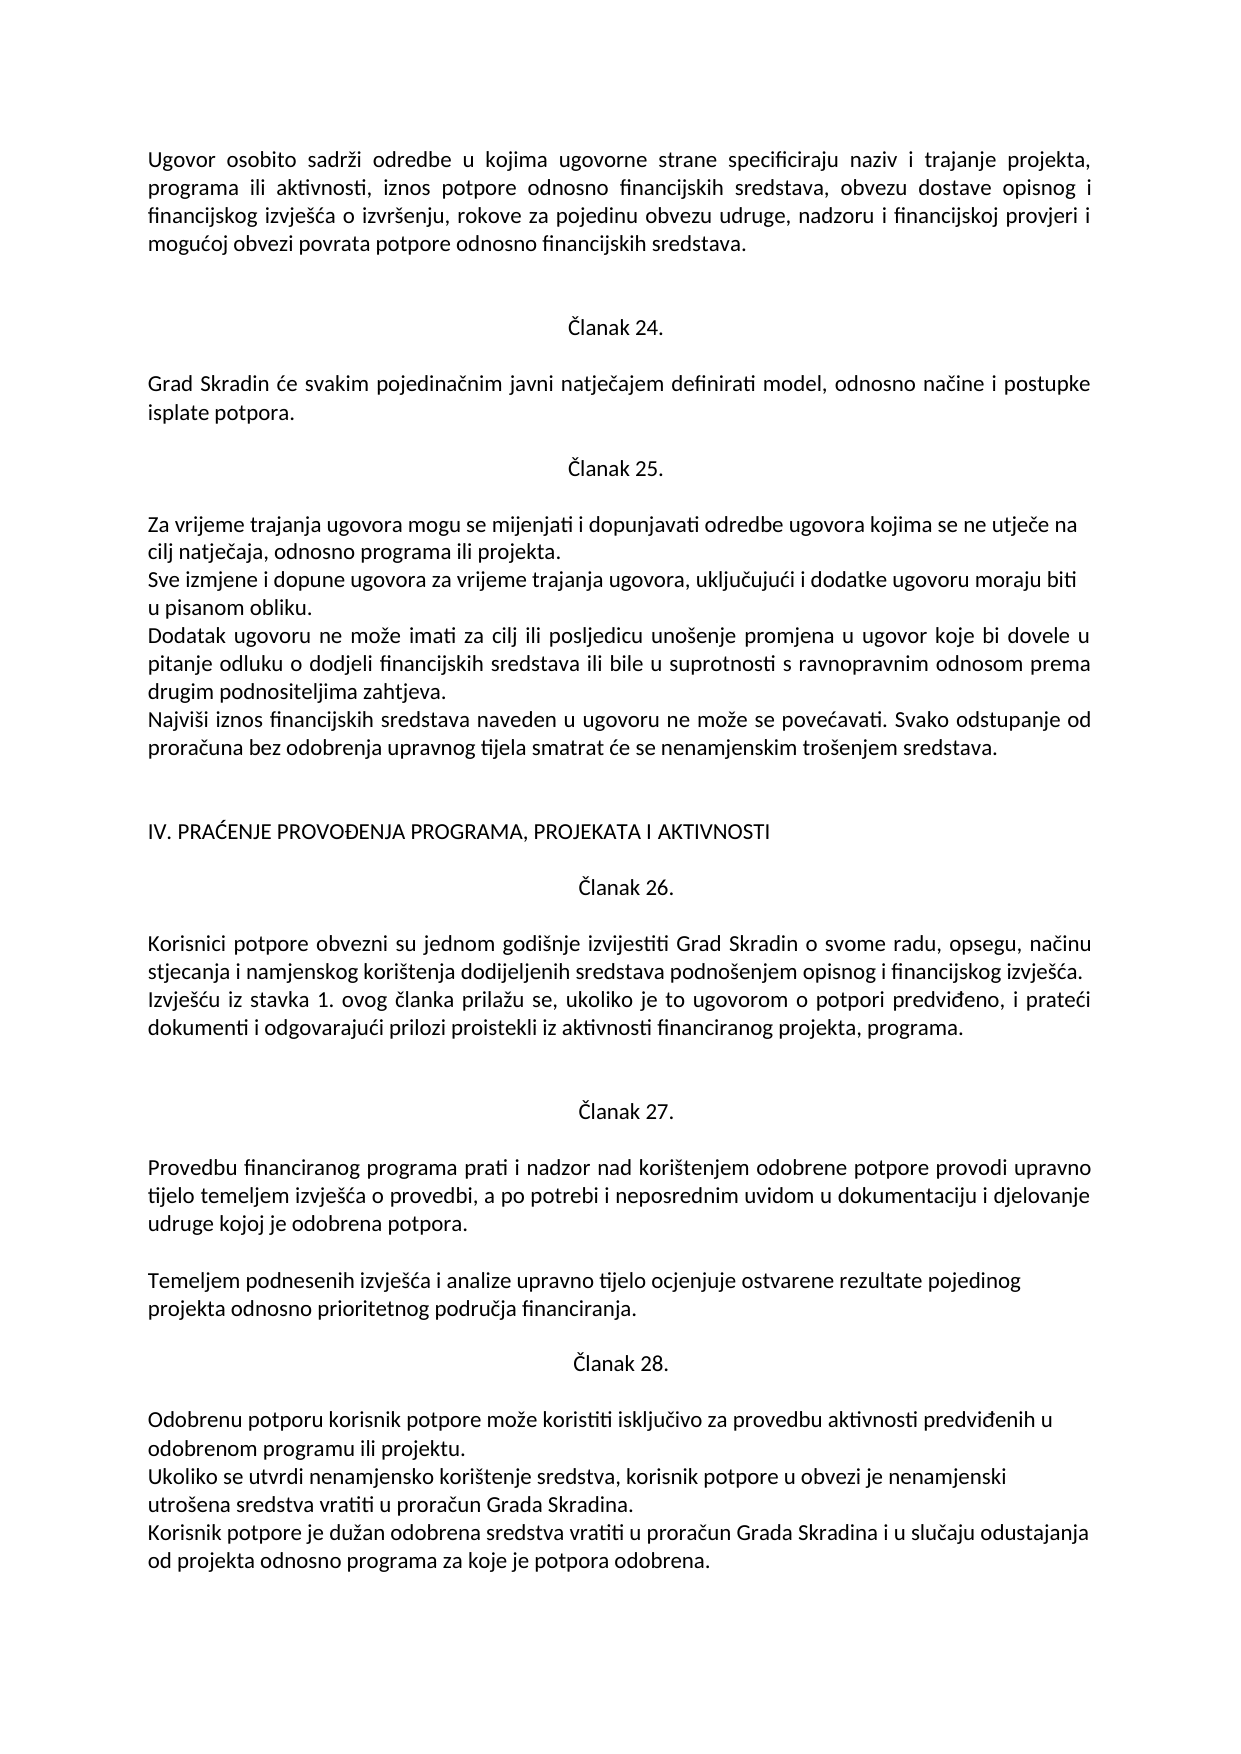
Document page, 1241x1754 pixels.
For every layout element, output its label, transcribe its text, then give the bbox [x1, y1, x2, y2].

text Ugovor osobito sadrži odredbe u kojima ugovorne strane specificiraju naziv i trajanje projekta, programa ili aktivnosti, iznos potpore odnosno financijskih sredstava, obvezu dostave opisnog i financijskog izvješća o izvršenju, rokove za pojedinu obvezu udruge, nadzoru i financijskoj provjeri i mogućoj obvezi povrata potpore odnosno financijskih sredstava. [148, 146, 1093, 258]
text Članak 28. [573, 1349, 1105, 1378]
text Dodatak ugovoru ne može imati za cilj ili posljedicu unošenje promjena u ugovor koje bi dovele u pitanje odluku o dodjeli financijskih sredstava ili bile u suprotnosti s ravnopravnim odnosom prema drugim podnositeljima zahtjeva. [148, 621, 1093, 705]
text Odobrenu potporu korisnik potpore može koristiti isključivo za provedbu aktivnosti predviđenih u odobrenom programu ili projektu. [148, 1406, 1105, 1462]
text Grad Skradin će svakim pojedinačnim javni natječajem definirati model, odnosno načine i postupke isplate potpora. [148, 369, 1093, 426]
text Temeljem podnesenih izvješća i analize upravno tijelo ocjenjuje ostvarene rezultate pojedinog projekta odnosno prioritetnog područja financiranja. [148, 1266, 1032, 1322]
text Izvješću iz stavka 1. ovog članka prilažu se, ukoliko je to ugovorom o potpori predviđeno, i prateći dokumenti i odgovarajući prilozi proistekli iz aktivnosti financiranog projekta, programa. [148, 986, 1092, 1042]
text Korisnik potpore je dužan odobrena sredstva vratiti u proračun Grada Skradina i u slučaju odustajanja od projekta odnosno programa za koje je potpora odobrena. [148, 1518, 1105, 1574]
text Sve izmjene i dopune ugovora za vrijeme trajanja ugovora, uključujući i dodatke ugovoru moraju biti u pisanom obliku. [148, 565, 1080, 621]
text Najviši iznos financijskih sredstava naveden u ugovoru ne može se povećavati. Svako odstupanje od proračuna bez odobrenja upravnog tijela smatrat će se nenamjenskim trošenjem sredstava. [148, 705, 1093, 761]
list PRAĆENJE PROVOĐENJA PROGRAMA, PROJEKATA I AKTIVNOSTI [148, 817, 1105, 845]
text Članak 25. [568, 454, 1105, 482]
text Provedbu financiranog programa prati i nadzor nad korištenjem odobrene potpore provodi upravno tijelo temeljem izvješća o provedbi, a po potrebi i neposrednim uvidom u dokumentaciju i djelovanje udruge kojoj je odobrena potpora. [148, 1153, 1093, 1237]
text Za vrijeme trajanja ugovora mogu se mijenjati i dopunjavati odredbe ugovora kojima se ne utječe na cilj natječaja, odnosno programa ili projekta. [148, 510, 1097, 565]
text Korisnici potpore obvezni su jednom godišnje izvijestiti Grad Skradin o svome radu, opsegu, načinu stjecanja i namjenskog korištenja dodijeljenih sredstava podnošenjem opisnog i financijskog izvješća. [148, 929, 1093, 985]
text Ukoliko se utvrdi nenamjensko korištenje sredstva, korisnik potpore u obvezi je nenamjenski utrošena sredstva vratiti u proračun Grada Skradina. [148, 1462, 1032, 1518]
text Članak 24. [568, 313, 1105, 341]
text Članak 26. [578, 873, 1105, 901]
text Članak 27. [578, 1097, 1105, 1125]
